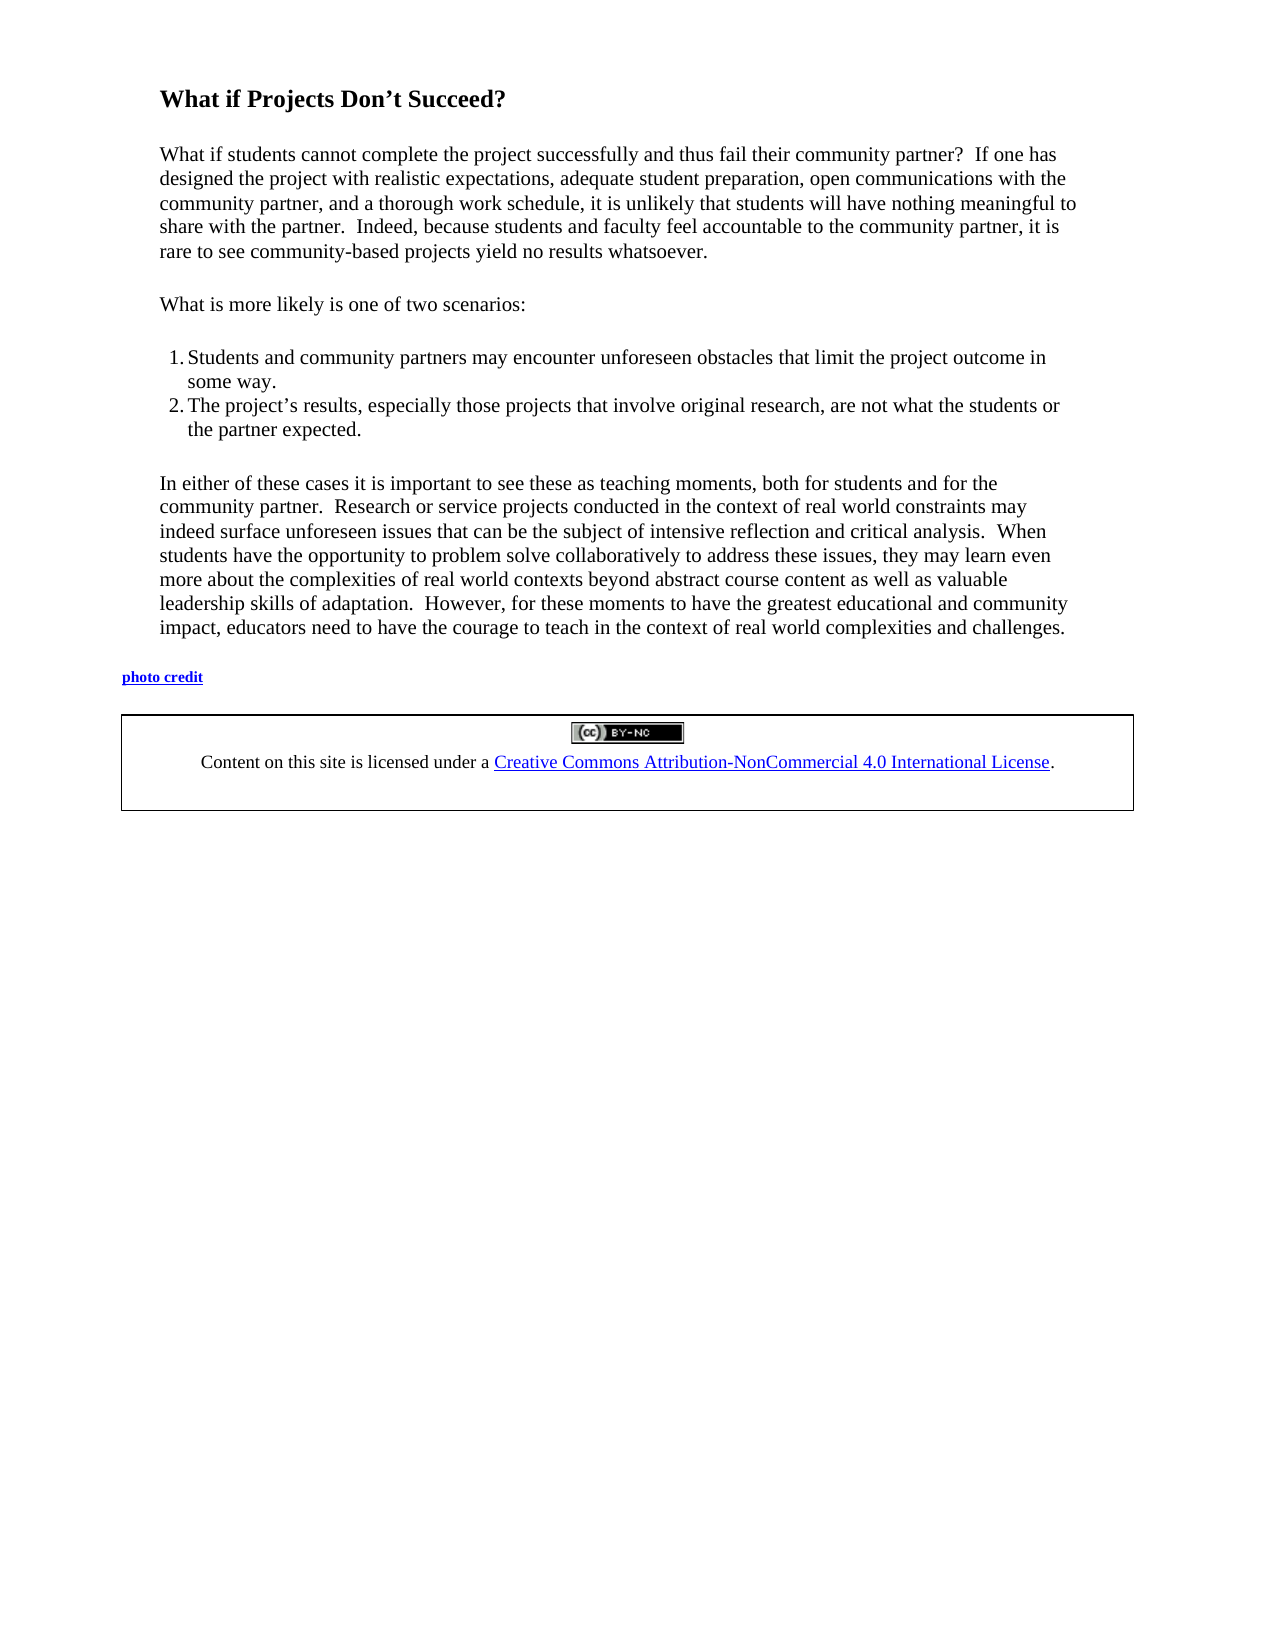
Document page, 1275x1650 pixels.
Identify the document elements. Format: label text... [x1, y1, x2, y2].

list The project’s results, especially those projects that involve original research, are not what the students or the partner expected. [169, 393, 1087, 441]
text What if students cannot complete the project successfully and thus fail their community partner? If one has designed the project with realistic expectations, adequate student preparation, open communications with the community partner, and a thorough work schedule, it is unlikely that students will have nothing meaningful to share with the partner. Indeed, because students and faculty feel accountable to the community partner, it is rare to see community-based projects yield no results whatsoever. [159, 142, 1087, 263]
text What if Projects Don’t Succeed? [159, 84, 1087, 113]
text In either of these cases it is important to see these as teaching moments, both for students and for the community partner. Research or service projects conducted in the context of real world constraints may indeed surface unforeseen issues that can be the subject of intensive reflection and critical analysis. When students have the opportunity to problem solve collaboratively to address these issues, they may learn even more about the complexities of real world contexts beyond abstract course content as well as valuable leadership skills of adaptation. However, for these moments to have the greatest educational and community impact, educators need to have the courage to teach in the context of real world complexities and challenges. [159, 470, 1087, 639]
picture [571, 722, 685, 744]
text photo credit [122, 668, 1087, 686]
text What is more likely is one of two scenarios: [159, 292, 1087, 316]
list Students and community partners may encounter unforeseen obstacles that limit the project outcome in some way. [169, 345, 1087, 393]
